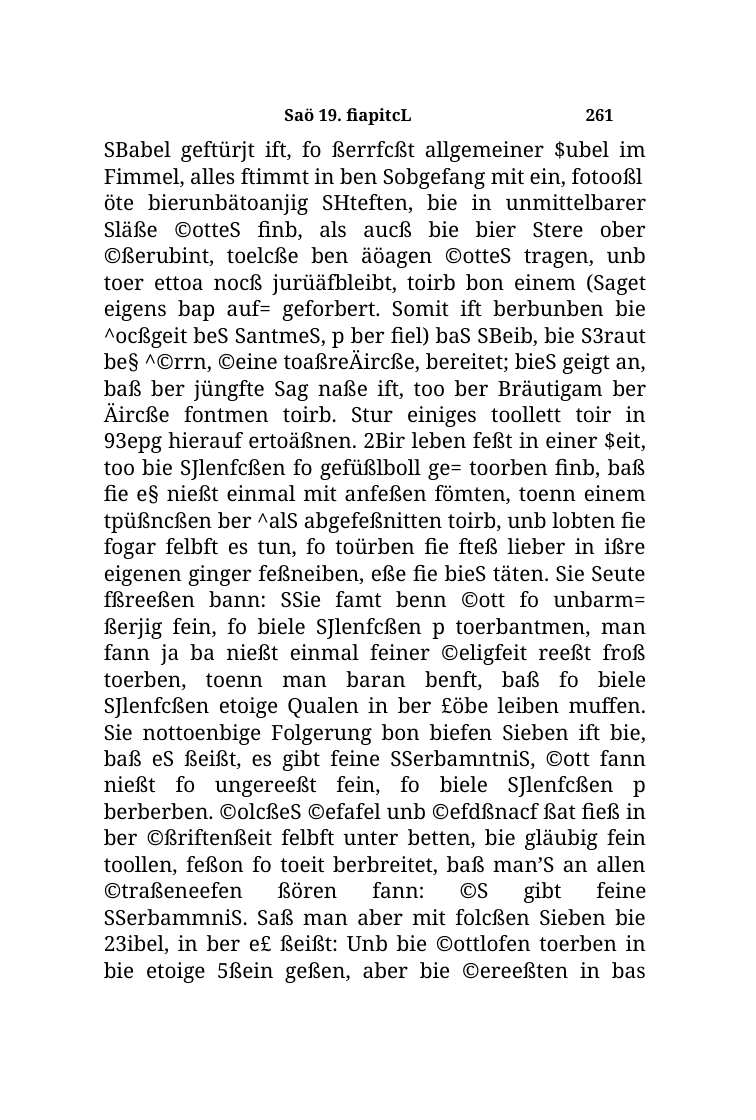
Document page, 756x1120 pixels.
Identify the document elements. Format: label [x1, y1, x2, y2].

text [103, 189, 647, 983]
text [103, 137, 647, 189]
